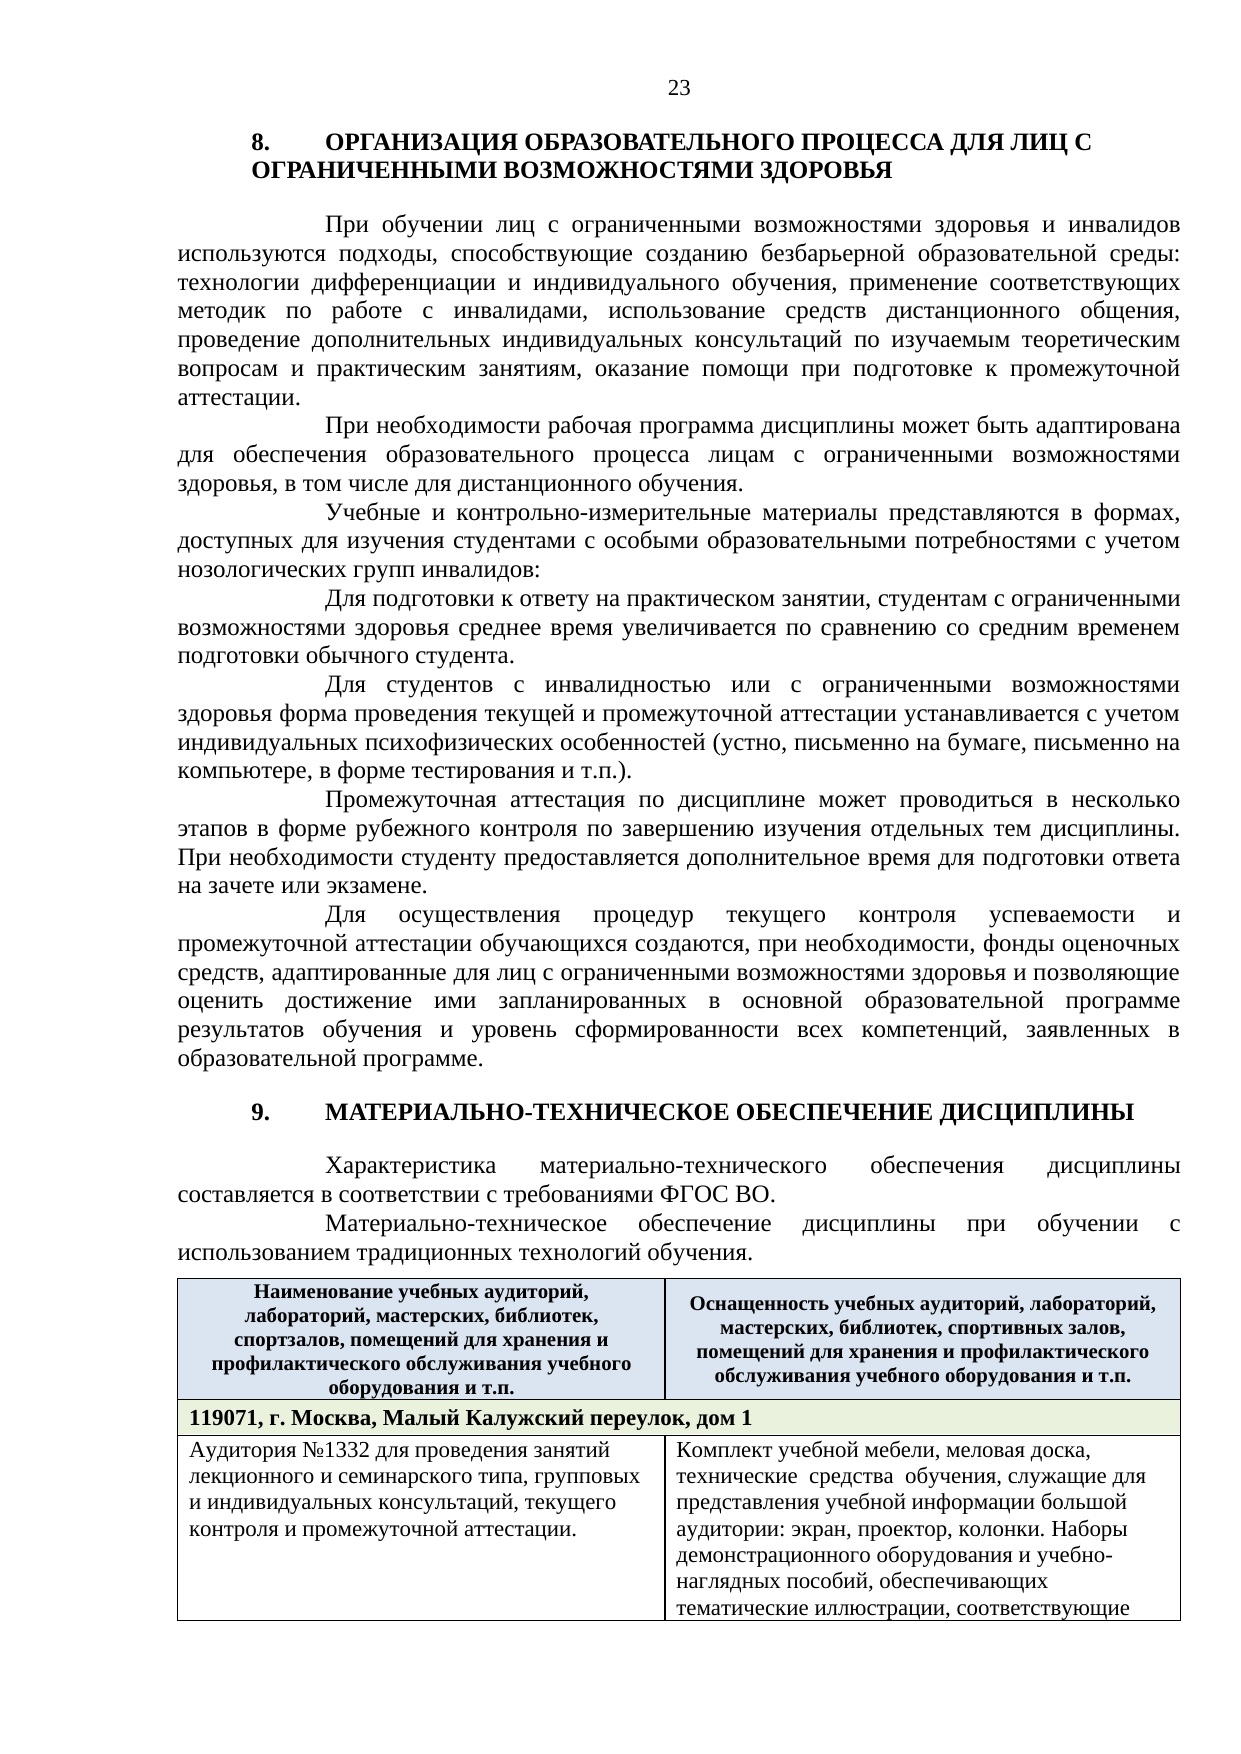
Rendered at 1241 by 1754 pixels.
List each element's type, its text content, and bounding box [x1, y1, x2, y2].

list Для осуществления процедур текущего контроля успеваемости и промежуточной аттестации обучающихся создаются, при необходимости, фонды оценочных средств, адаптированные для лиц с ограниченными возможностями здоровья и позволяющие оценить достижение ими запланированных в основной образовательной программе результатов обучения и уровень сформированности всех компетенций, заявленных в образовательной программе. [177, 899, 1181, 1072]
list При обучении лиц с ограниченными возможностями здоровья и инвалидов используются подходы, способствующие созданию безбарьерной образовательной среды: технологии дифференциации и индивидуального обучения, применение соответствующих методик по работе с инвалидами, использование средств дистанционного общения, проведение дополнительных индивидуальных консультаций по изучаемым теоретическим вопросам и практическим занятиям, оказание помощи при подготовке к промежуточной аттестации. [177, 209, 1181, 410]
list Учебные и контрольно-измерительные материалы представляются в формах, доступных для изучения студентами с особыми образовательными потребностями с учетом нозологических групп инвалидов: [177, 497, 1181, 583]
list Для подготовки к ответу на практическом занятии, студентам с ограниченными возможностями здоровья среднее время увеличивается по сравнению со средним временем подготовки обычного студента. [177, 583, 1181, 669]
list Материально-техническое обеспечение дисциплины при обучении с использованием традиционных технологий обучения. [177, 1208, 1181, 1265]
subtitle МАТЕРИАЛЬНО-ТЕХНИЧЕСКОЕ ОБЕСПЕЧЕНИЕ ДИСЦИПЛИНЫ [251, 1097, 1181, 1125]
list При необходимости рабочая программа дисциплины может быть адаптирована для обеспечения образовательного процесса лицам с ограниченными возможностями здоровья, в том числе для дистанционного обучения. [177, 410, 1181, 497]
list Для студентов с инвалидностью или с ограниченными возможностями здоровья форма проведения текущей и промежуточной аттестации устанавливается с учетом индивидуальных психофизических особенностей (устно, письменно на бумаге, письменно на компьютере, в форме тестирования и т.п.). [177, 669, 1181, 784]
list Промежуточная аттестация по дисциплине может проводиться в несколько этапов в форме рубежного контроля по завершению изучения отдельных тем дисциплины. При необходимости студенту предоставляется дополнительное время для подготовки ответа на зачете или экзамене. [177, 784, 1181, 899]
list Характеристика материально-технического обеспечения дисциплины составляется в соответствии с требованиями ФГОС ВО. [177, 1150, 1181, 1208]
table_cell 119071, г. Москва, Малый Калужский переулок, дом 1 [178, 1400, 1180, 1434]
subtitle ОРГАНИЗАЦИЯ ОБРАЗОВАТЕЛЬНОГО ПРОЦЕССА ДЛЯ ЛИЦ С ОГРАНИЧЕННЫМИ ВОЗМОЖНОСТЯМИ ЗДОРОВЬЯ [251, 127, 1181, 184]
